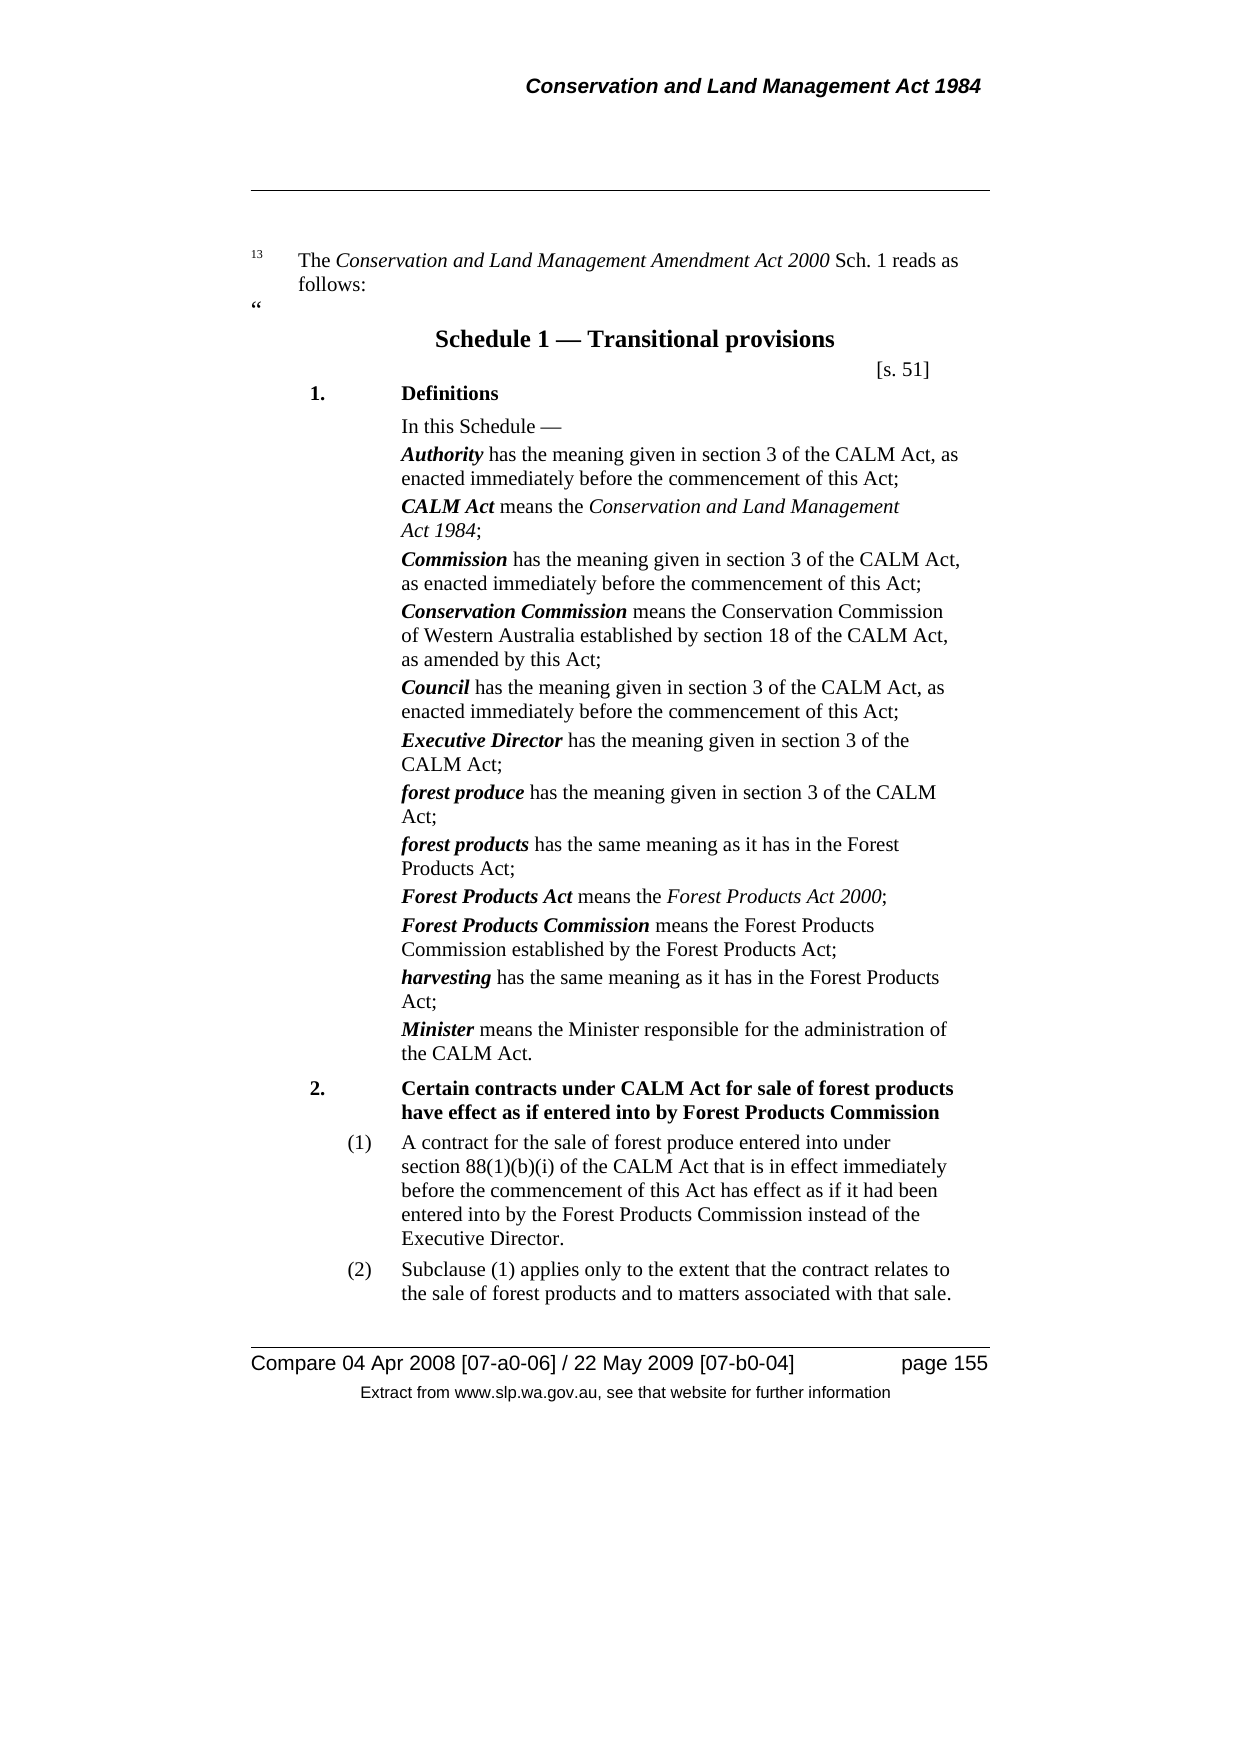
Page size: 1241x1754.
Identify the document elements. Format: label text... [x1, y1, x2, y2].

text (2) Subclause (1) applies only to the extent that the contract relates to the sale of forest products and to matters associated with that sale. [312, 1257, 960, 1305]
text (1) A contract for the sale of forest produce entered into under section 88(1)(b)(i) of the CALM Act that is in effect immediately before the commencement of this Act has effect as if it had been entered into by the Forest Products Commission instead of the Executive Director. [312, 1130, 960, 1250]
text [s. 51] [309, 357, 929, 381]
text Forest Products Commission means the Forest Products Commission established by the Forest Products Act; [369, 913, 960, 961]
text “ [251, 296, 990, 324]
text Minister means the Minister responsible for the administration of the CALM Act. [369, 1017, 960, 1065]
text harvesting has the same meaning as it has in the Forest Products Act; [369, 965, 960, 1013]
text forest produce has the meaning given in section 3 of the CALM Act; [369, 780, 960, 828]
subtitle 1. Definitions [309, 381, 960, 405]
subtitle Schedule 1 — Transitional provisions [309, 324, 960, 353]
text In this Schedule — [312, 414, 960, 438]
subtitle 2. Certain contracts under CALM Act for sale of forest products have effect as if entered into by Forest Products Commission [309, 1076, 960, 1124]
text Forest Products Act means the Forest Products Act 2000; [369, 884, 960, 908]
text forest products has the same meaning as it has in the Forest Products Act; [369, 832, 960, 880]
text Authority has the meaning given in section 3 of the CALM Act, as enacted immediately before the commencement of this Act; [369, 442, 960, 490]
text Commission has the meaning given in section 3 of the CALM Act, as enacted immediately before the commencement of this Act; [369, 547, 960, 595]
text CALM Act means the Conservation and Land Management Act 1984; [369, 494, 960, 542]
text Executive Director has the meaning given in section 3 of the CALM Act; [369, 727, 960, 776]
text 13 The Conservation and Land Management Amendment Act 2000 Sch. 1 reads as follows: [251, 247, 990, 296]
text Conservation Commission means the Conservation Commission of Western Australia established by section 18 of the CALM Act, as amended by this Act; [369, 599, 960, 671]
text Council has the meaning given in section 3 of the CALM Act, as enacted immediately before the commencement of this Act; [369, 675, 960, 723]
